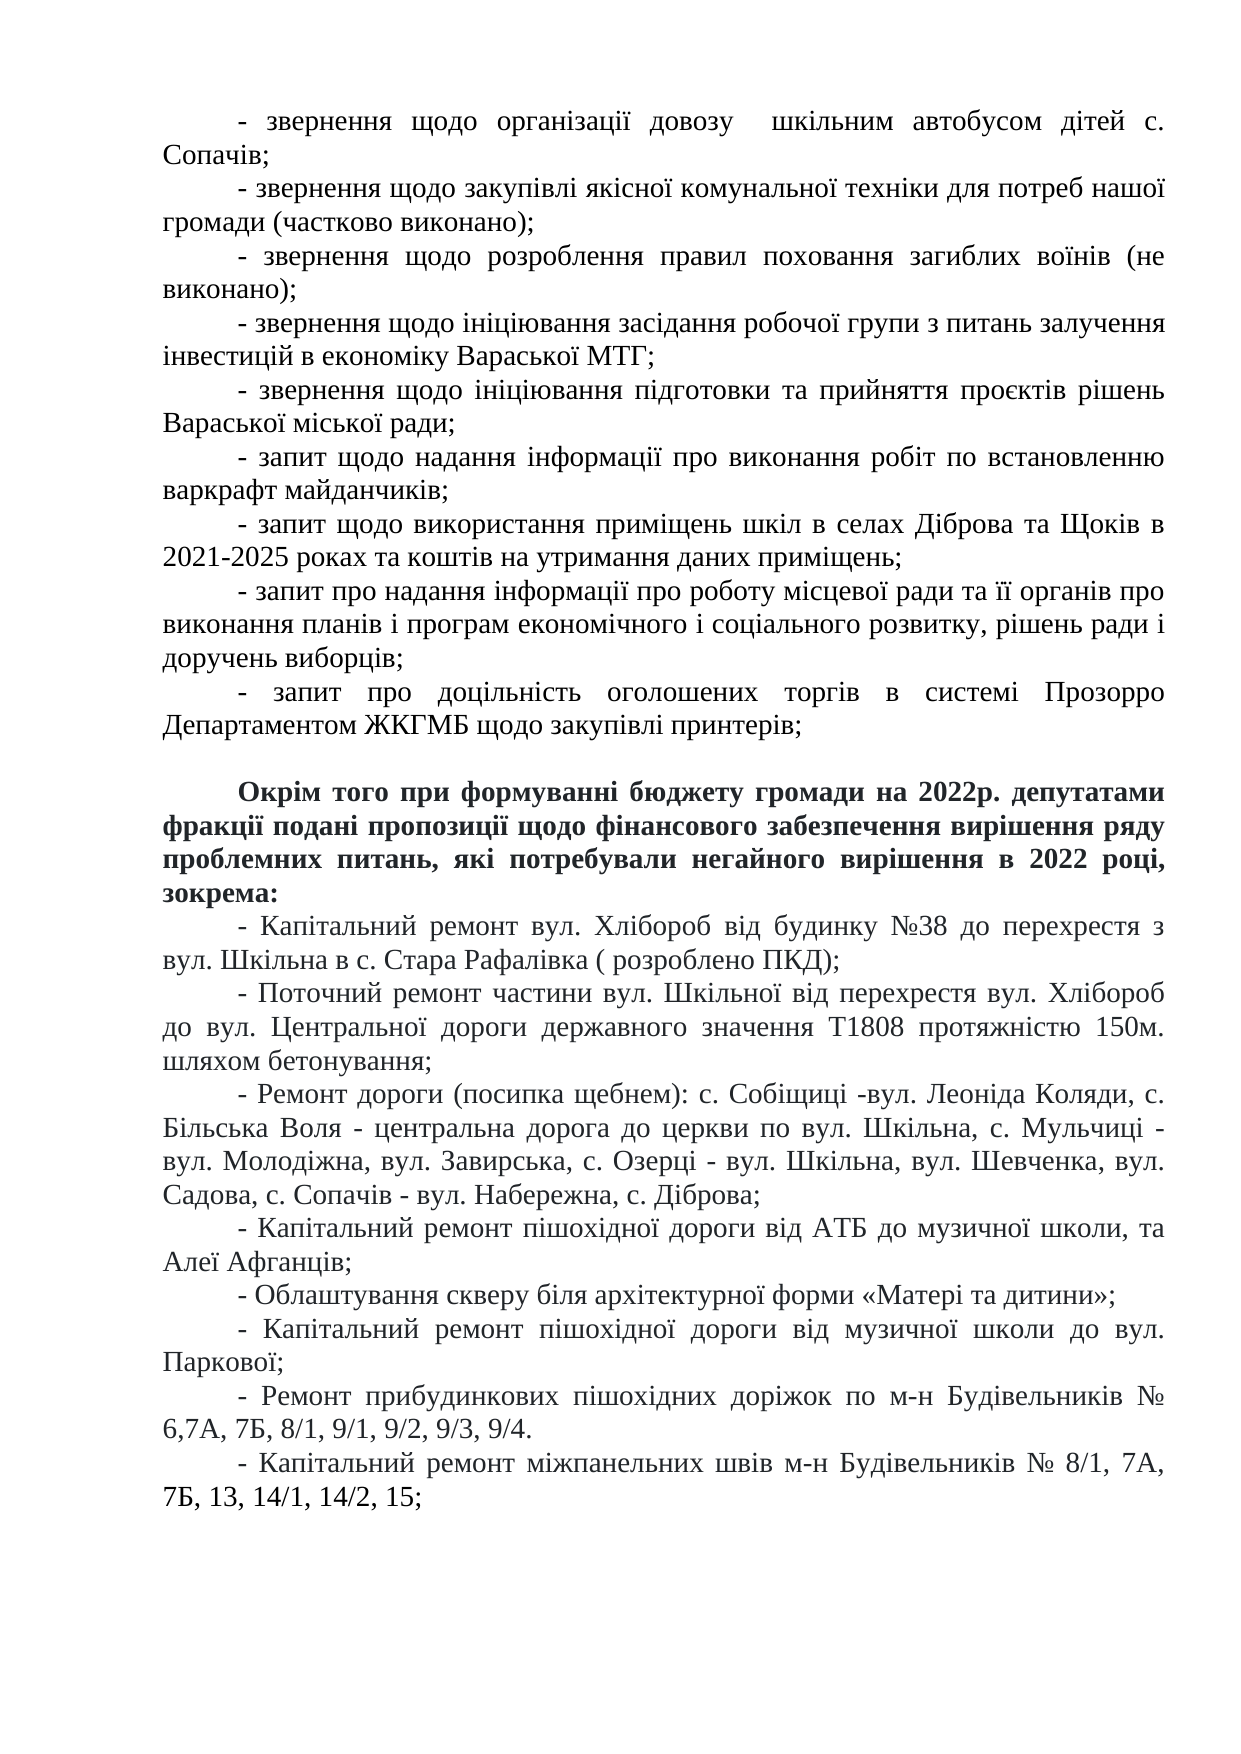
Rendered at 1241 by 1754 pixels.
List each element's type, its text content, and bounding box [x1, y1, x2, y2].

text - Капітальний ремонт пішохідної дороги від музичної школи до вул. Паркової; [162, 1311, 1166, 1378]
text Окрім того при формуванні бюджету громади на 2022р. депутатами фракції подані пропозиції щодо фінансового забезпечення вирішення ряду проблемних питань, які потребували негайного вирішення в 2022 році, зокрема: [162, 774, 1166, 908]
list - запит про надання інформації про роботу місцевої ради та її органів про виконання планів і програм економічного і соціального розвитку, рішень ради і доручень виборців; [162, 573, 1166, 674]
text - Поточний ремонт частини вул. Шкільної від перехрестя вул. Хлібороб до вул. Центральної дороги державного значення Т1808 протяжністю 150м. шляхом бетонування; [162, 976, 1166, 1076]
text - Капітальний ремонт пішохідної дороги від АТБ до музичної школи, та Алеї Афганців; [162, 1210, 1166, 1277]
list - звернення щодо ініціювання підготовки та прийняття проєктів рішень Вараської міської ради; [162, 372, 1166, 439]
list - запит щодо надання інформації про виконання робіт по встановленню варкрафт майданчиків; [162, 439, 1166, 506]
text - Ремонт прибудинкових пішохідних доріжок по м-н Будівельників № 6,7А, 7Б, 8/1, 9/1, 9/2, 9/3, 9/4. [162, 1378, 1166, 1445]
list - звернення щодо закупівлі якісної комунальної техніки для потреб нашої громади (частково виконано); [162, 171, 1166, 238]
list - запит про доцільність оголошених торгів в системі Прозорро Департаментом ЖКГМБ щодо закупівлі принтерів; [162, 674, 1166, 741]
list - запит щодо використання приміщень шкіл в селах Діброва та Щоків в 2021-2025 роках та коштів на утримання даних приміщень; [162, 506, 1166, 573]
text - Капітальний ремонт вул. Хлібороб від будинку №38 до перехрестя з вул. Шкільна в с. Стара Рафалівка ( розроблено ПКД); [162, 908, 1166, 976]
text - Облаштування скверу біля архітектурної форми «Матері та дитини»; [162, 1277, 1166, 1311]
text - Ремонт дороги (посипка щебнем): с. Собіщиці -вул. Леоніда Коляди, с. Більська Воля - центральна дорога до церкви по вул. Шкільна, с. Мульчиці - вул. Молодіжна, вул. Завирська, с. Озерці - вул. Шкільна, вул. Шевченка, вул. Садова, с. Сопачів - вул. Набережна, с. Діброва; [162, 1076, 1166, 1210]
text - Капітальний ремонт міжпанельних швів м-н Будівельників № 8/1, 7А, 7Б, 13, 14/1, 14/2, 15; [162, 1445, 1166, 1512]
list - звернення щодо ініціювання засідання робочої групи з питань залучення інвестицій в економіку Вараської МТГ; [162, 305, 1166, 372]
list - звернення щодо організації довозу шкільним автобусом дітей с. Сопачів; [162, 103, 1166, 171]
list - звернення щодо розроблення правил поховання загиблих воїнів (не виконано); [162, 238, 1166, 305]
